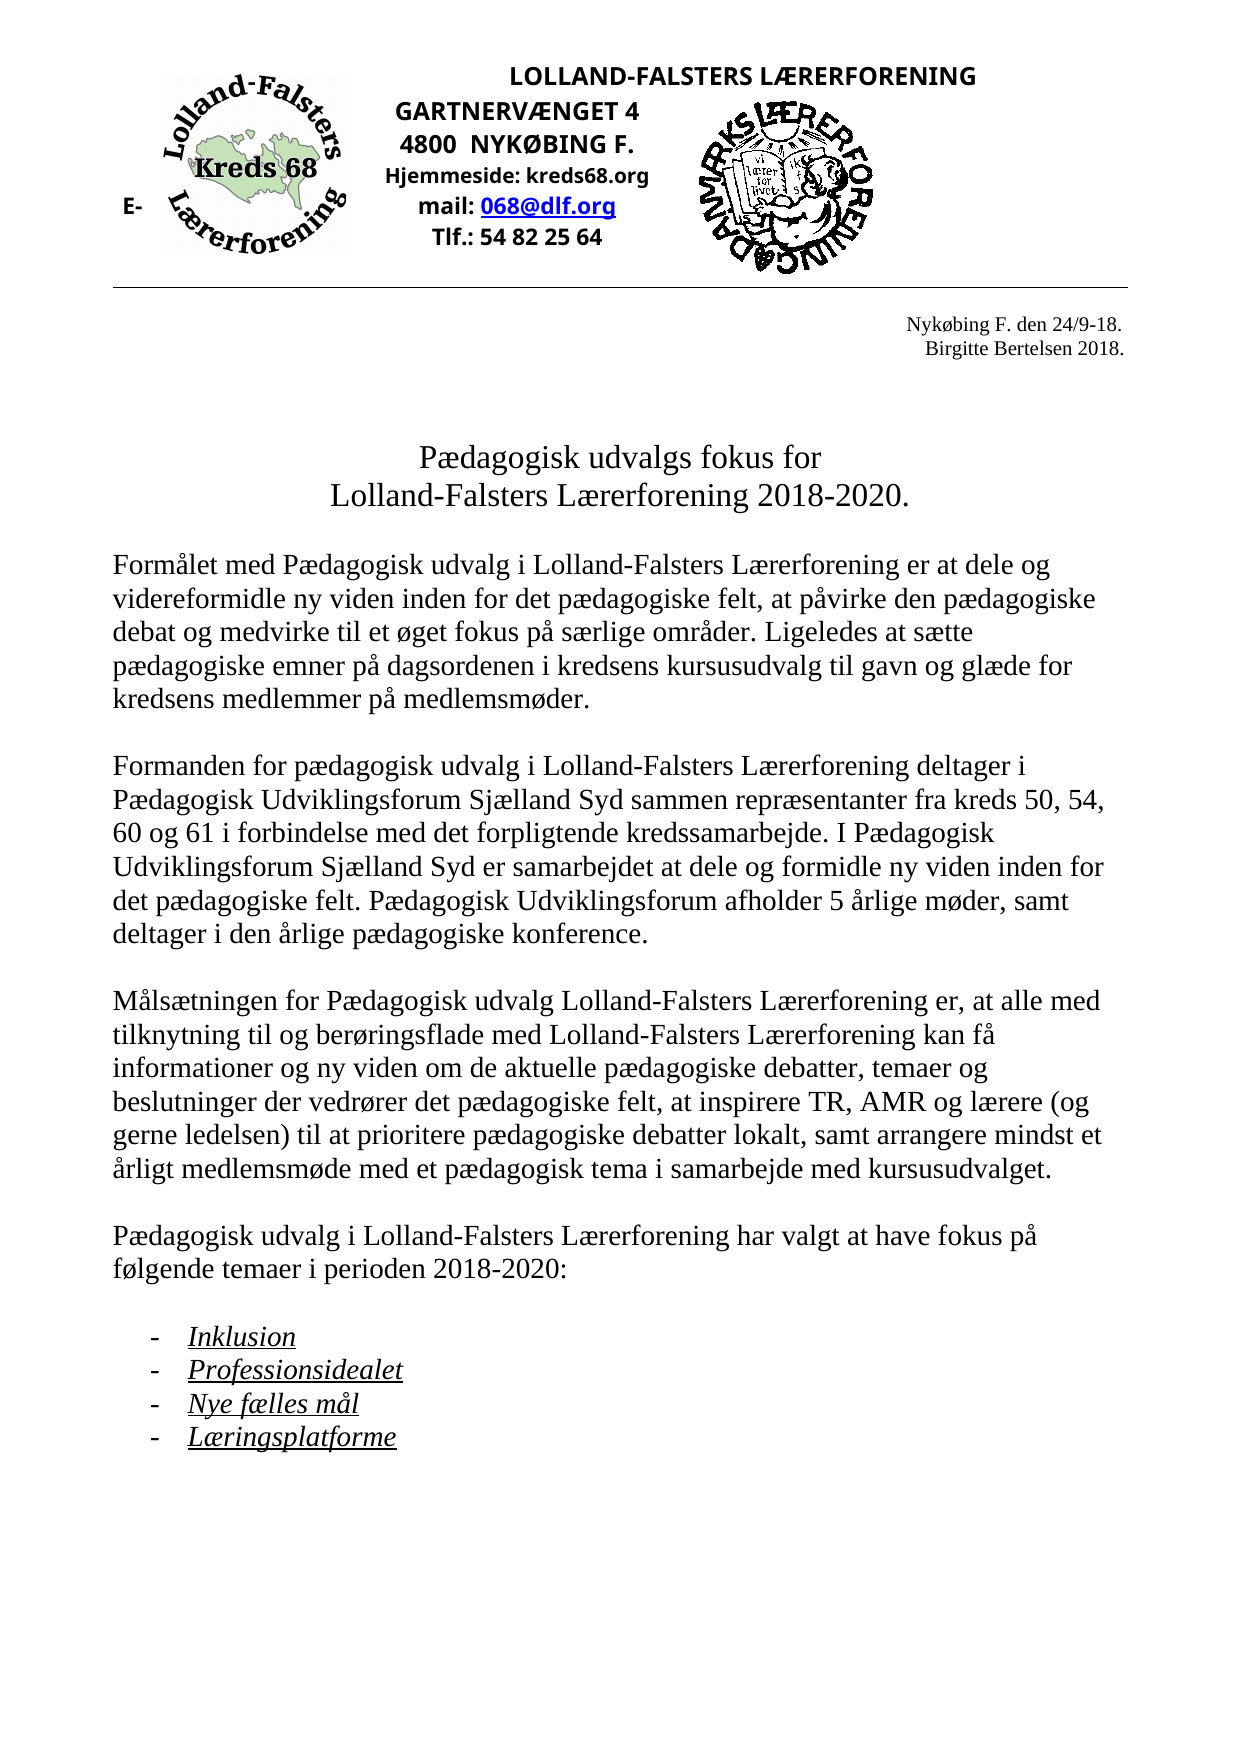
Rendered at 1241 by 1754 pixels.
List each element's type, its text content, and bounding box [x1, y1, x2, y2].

text Lolland-Falsters Lærerforening 2018-2020. [112, 475, 1128, 514]
text Formanden for pædagogisk udvalg i Lolland-Falsters Lærerforening deltager i Pædagogisk Udviklingsforum Sjælland Syd sammen repræsentanter fra kreds 50, 54, 60 og 61 i forbindelse med det forpligtende kredssamarbejde. I Pædagogisk Udviklingsforum Sjælland Syd er samarbejdet at dele og formidle ny viden inden for det pædagogiske felt. Pædagogisk Udviklingsforum afholder 5 årlige møder, samt deltager i den årlige pædagogiske konference. [112, 748, 1128, 950]
list Professionsidealet [150, 1352, 1128, 1386]
picture [687, 97, 879, 287]
text Birgitte Bertelsen 2018. [112, 336, 1128, 360]
text Pædagogisk udvalgs fokus for [112, 437, 1128, 475]
text Formålet med Pædagogisk udvalg i Lolland-Falsters Lærerforening er at dele og videreformidle ny viden inden for det pædagogiske felt, at påvirke den pædagogiske debat og medvirke til et øget fokus på særlige områder. Ligeledes at sætte pædagogiske emner på dagsordenen i kredsens kursusudvalg til gavn og glæde for kredsens medlemmer på medlemsmøder. [112, 547, 1128, 715]
list Nye fælles mål [150, 1386, 1128, 1419]
list Inklusion [150, 1319, 1128, 1352]
text Målsætningen for Pædagogisk udvalg Lolland-Falsters Lærerforening er, at alle med tilknytning til og berøringsflade med Lolland-Falsters Lærerforening kan få informationer og ny viden om de aktuelle pædagogiske debatter, temaer og beslutninger der vedrører det pædagogiske felt, at inspirere TR, AMR og lærere (og gerne ledelsen) til at prioritere pædagogiske debatter lokalt, samt arrangere mindst et årligt medlemsmøde med et pædagogisk tema i samarbejde med kursusudvalget. [112, 983, 1128, 1184]
list Læringsplatforme [150, 1419, 1128, 1453]
text Nykøbing F. den 24/9-18. [112, 312, 1128, 336]
picture [163, 74, 347, 254]
text Pædagogisk udvalg i Lolland-Falsters Lærerforening har valgt at have fokus på følgende temaer i perioden 2018-2020: [112, 1218, 1128, 1285]
